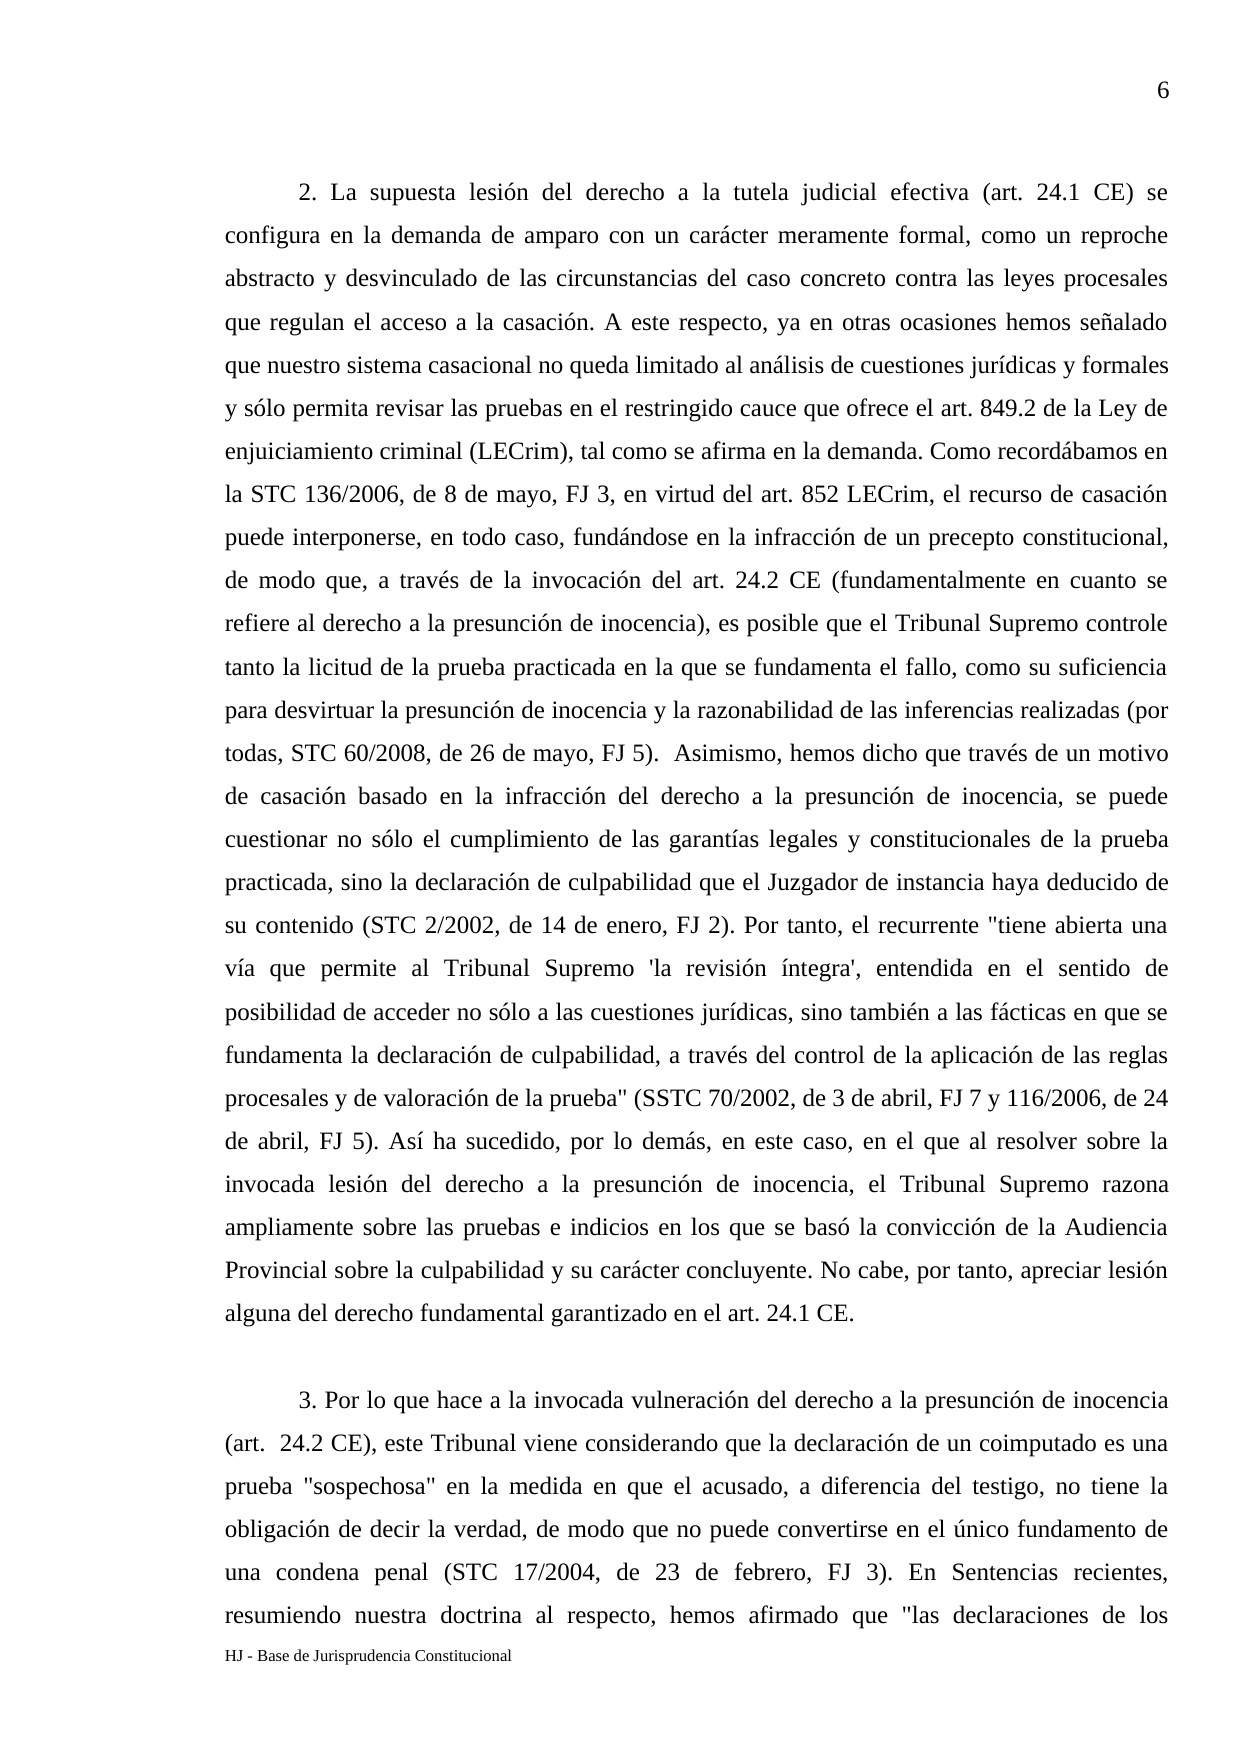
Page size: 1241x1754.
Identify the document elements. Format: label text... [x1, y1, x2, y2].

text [224, 1385, 1169, 1629]
text 2. La supuesta lesión del derecho a la tutela judicial efectiva (art. 24.1 CE) se configura en la demanda de amparo con un carácter meramente formal, como un reproche abstracto y desvinculado de las circunstancias del caso concreto contra las leyes procesales que regulan el acceso a la casación. A este respecto, ya en otras ocasiones hemos señalado que nuestro sistema casacional no queda limitado al análisis de cuestiones jurídicas y formales y sólo permita revisar las pruebas en el restringido cauce que ofrece el art. 849.2 de la Ley de enjuiciamiento criminal (LECrim), tal como se afirma en la demanda. Como recordábamos en la STC 136/2006, de 8 de mayo, FJ 3, en virtud del art. 852 LECrim, el recurso de casación puede interponerse, en todo caso, fundándose en la infracción de un precepto constitucional, de modo que, a través de la invocación del art. 24.2 CE (fundamentalmente en cuanto se refiere al derecho a la presunción de inocencia), es posible que el Tribunal Supremo controle tanto la licitud de la prueba practicada en la que se fundamenta el fallo, como su suficiencia para desvirtuar la presunción de inocencia y la razonabilidad de las inferencias realizadas (por todas, STC 60/2008, de 26 de mayo, FJ 5). Asimismo, hemos dicho que través de un motivo de casación basado en la infracción del derecho a la presunción de inocencia, se puede cuestionar no sólo el cumplimiento de las garantías legales y constitucionales de la prueba practicada, sino la declaración de culpabilidad que el Juzgador de instancia haya deducido de su contenido (STC 2/2002, de 14 de enero, FJ 2). Por tanto, el recurrente "tiene abierta una vía que permite al Tribunal Supremo 'la revisión íntegra', entendida en el sentido de posibilidad de acceder no sólo a las cuestiones jurídicas, sino también a las fácticas en que se fundamenta la declaración de culpabilidad, a través del control de la aplicación de las reglas procesales y de valoración de la prueba" (SSTC 70/2002, de 3 de abril, FJ 7 y 116/2006, de 24 de abril, FJ 5). Así ha sucedido, por lo demás, en este caso, en el que al resolver sobre la invocada lesión del derecho a la presunción de inocencia, el Tribunal Supremo razona ampliamente sobre las pruebas e indicios en los que se basó la convicción de la Audiencia Provincial sobre la culpabilidad y su carácter concluyente. No cabe, por tanto, apreciar lesión alguna del derecho fundamental garantizado en el art. 24.1 CE. [224, 177, 1169, 1327]
